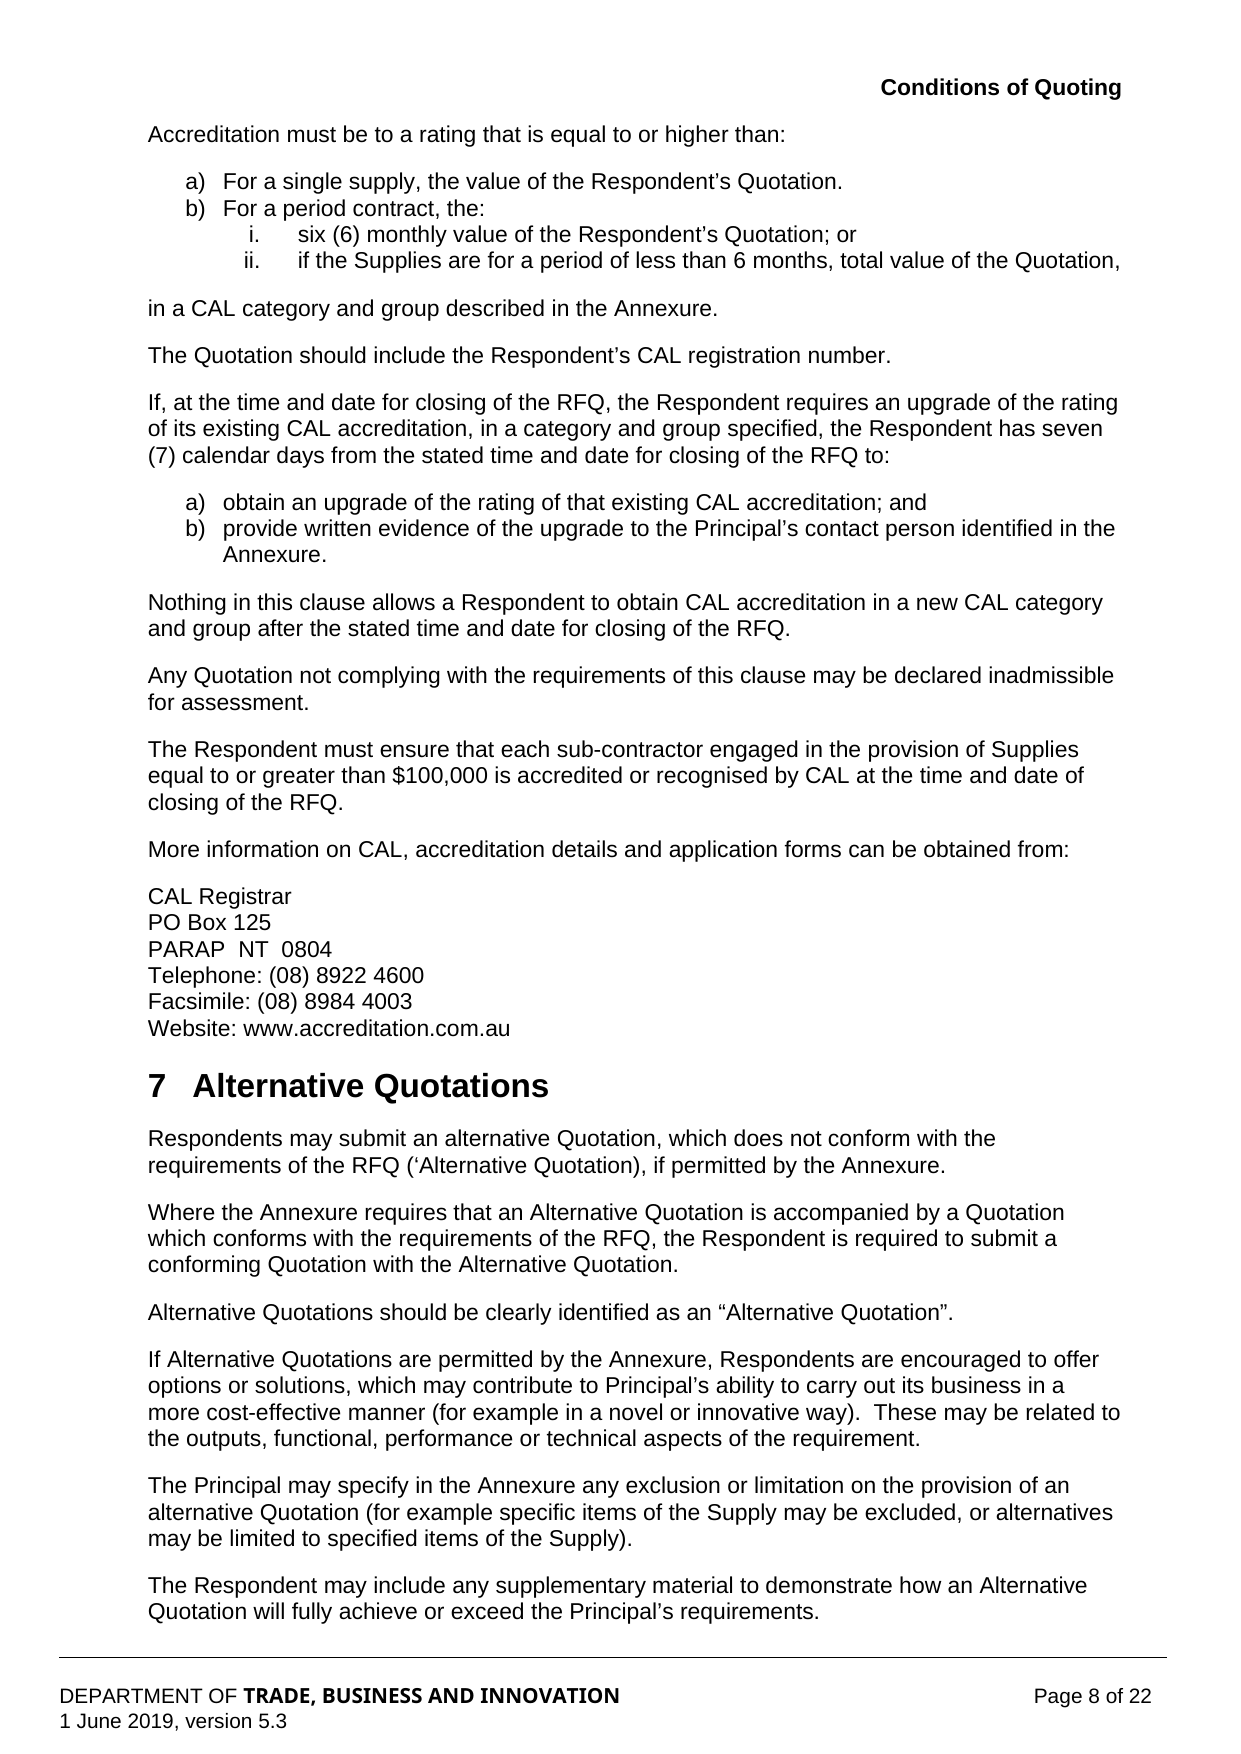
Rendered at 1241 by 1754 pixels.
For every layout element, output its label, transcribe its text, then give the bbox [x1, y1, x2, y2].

text If Alternative Quotations are permitted by the Annexure, Respondents are encouraged to offer options or solutions, which may contribute to Principal’s ability to carry out its business in a more cost-effective manner (for example in a novel or innovative way). These may be related to the outputs, functional, performance or technical aspects of the requirement. [148, 1346, 1122, 1451]
text Where the Annexure requires that an Alternative Quotation is accompanied by a Quotation which conforms with the requirements of the RFQ, the Respondent is required to submit a conforming Quotation with the Alternative Quotation. [148, 1199, 1122, 1278]
text Respondents may submit an alternative Quotation, which does not conform with the requirements of the RFQ (‘Alternative Quotation), if permitted by the Annexure. [148, 1125, 1122, 1178]
text More information on CAL, accreditation details and application forms can be obtained from: [148, 836, 1122, 862]
list if the Supplies are for a period of less than 6 months, total value of the Quotation, [260, 247, 1122, 274]
list For a single supply, the value of the Respondent’s Quotation. [185, 168, 1122, 194]
text The Quotation should include the Respondent’s CAL registration number. [148, 342, 1122, 368]
text Accreditation must be to a rating that is equal to or higher than: [148, 121, 1122, 147]
text The Respondent must ensure that each sub-contractor engaged in the provision of Supplies equal to or greater than $100,000 is accredited or recognised by CAL at the time and date of closing of the RFQ. [148, 736, 1122, 815]
text CAL Registrar PO Box 125 PARAP NT 0804 Telephone: (08) 8922 4600 Facsimile: (08) 8984 4003 Website: www.accreditation.com.au [148, 883, 1122, 1041]
text Alternative Quotations should be clearly identified as an “Alternative Quotation”. [148, 1299, 1122, 1325]
text in a CAL category and group described in the Annexure. [148, 294, 1122, 321]
subtitle Alternative Quotations [148, 1066, 1122, 1104]
text If, at the time and date for closing of the RFQ, the Respondent requires an upgrade of the rating of its existing CAL accreditation, in a category and group specified, the Respondent has seven (7) calendar days from the stated time and date for closing of the RFQ to: [148, 389, 1122, 468]
list For a period contract, the: [185, 194, 1122, 221]
text The Principal may specify in the Annexure any exclusion or limitation on the provision of an alternative Quotation (for example specific items of the Supply may be excluded, or alternatives may be limited to specified items of the Supply). [148, 1472, 1122, 1551]
text Any Quotation not complying with the requirements of this clause may be declared inadmissible for assessment. [148, 662, 1122, 715]
list obtain an upgrade of the rating of that existing CAL accreditation; and [185, 489, 1122, 515]
list provide written evidence of the upgrade to the Principal’s contact person identified in the Annexure. [185, 515, 1122, 568]
text Nothing in this clause allows a Respondent to obtain CAL accreditation in a new CAL category and group after the stated time and date for closing of the RFQ. [148, 589, 1122, 641]
text The Respondent may include any supplementary material to demonstrate how an Alternative Quotation will fully achieve or exceed the Principal’s requirements. [148, 1572, 1122, 1625]
list six (6) monthly value of the Respondent’s Quotation; or [260, 221, 1122, 247]
